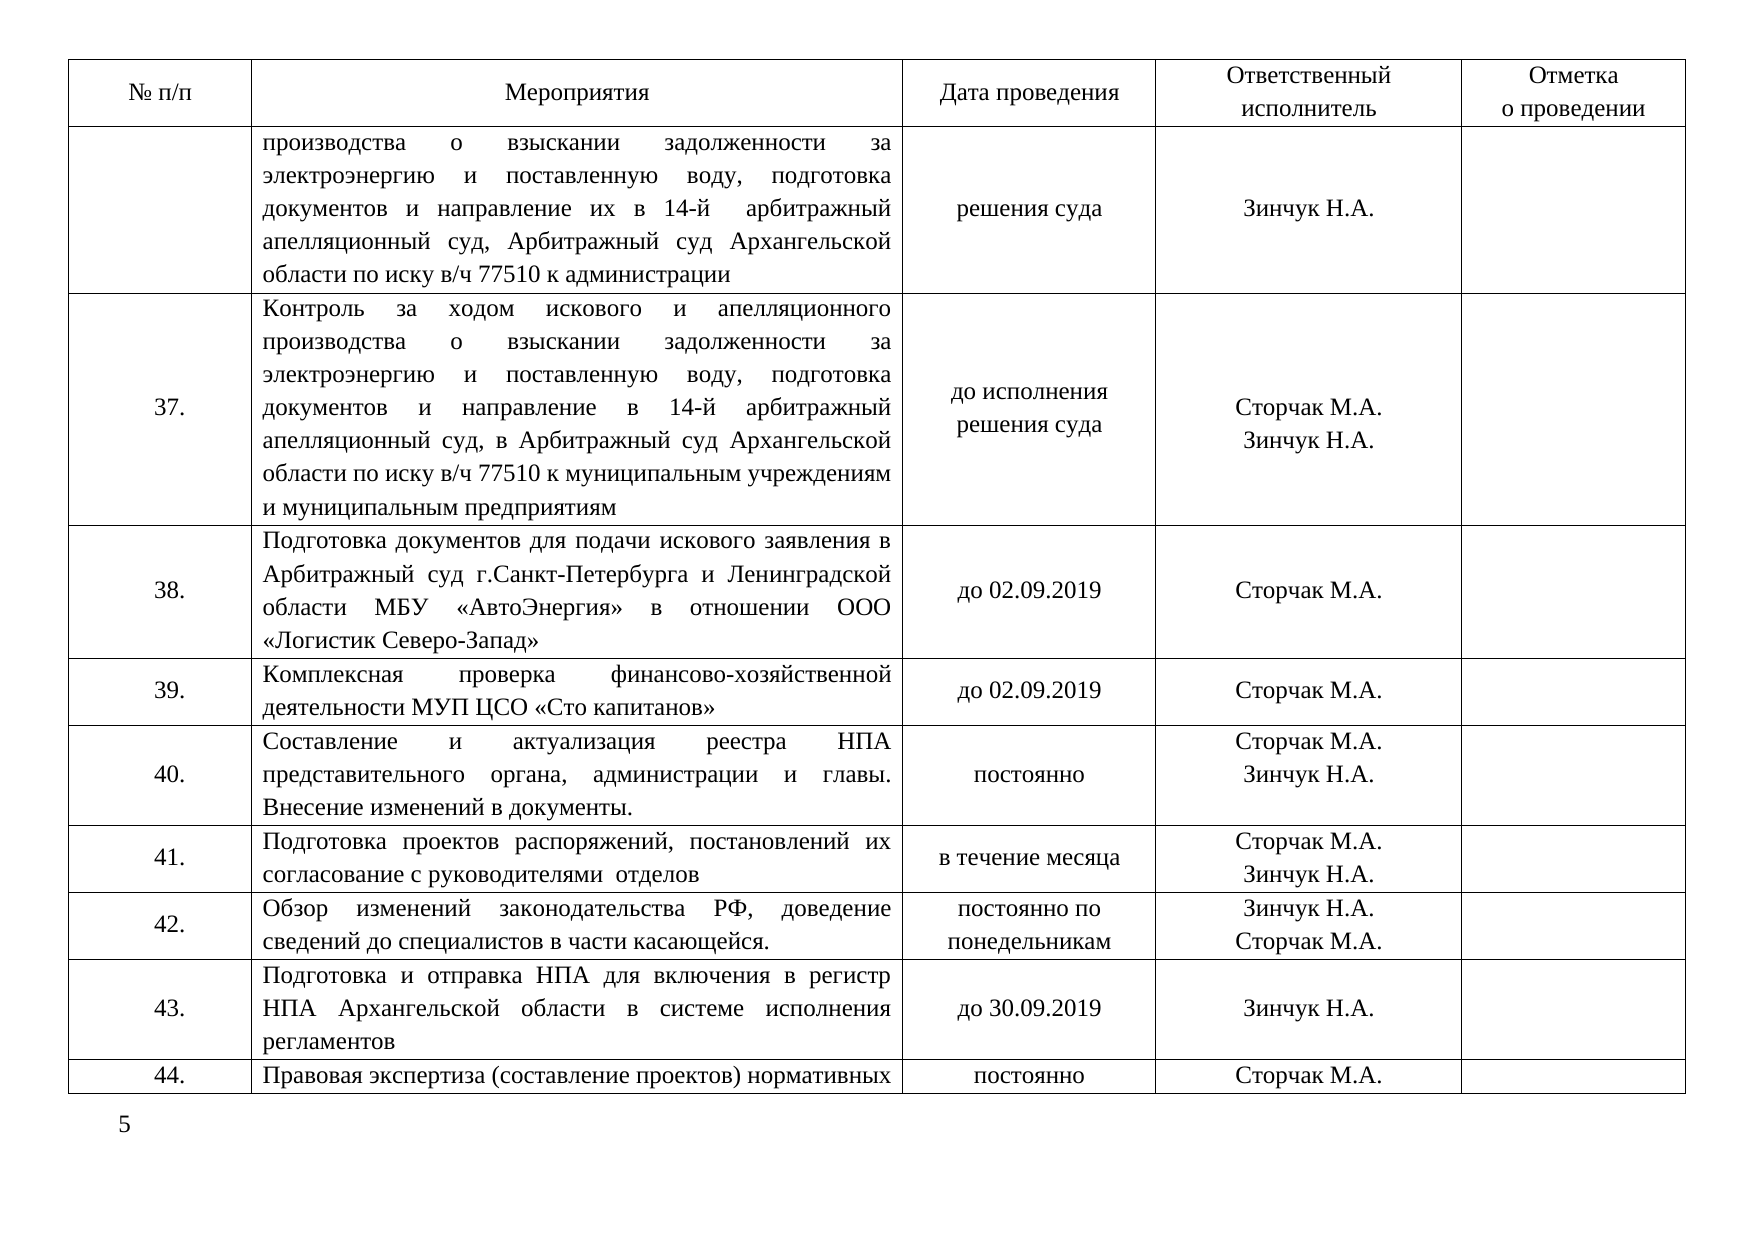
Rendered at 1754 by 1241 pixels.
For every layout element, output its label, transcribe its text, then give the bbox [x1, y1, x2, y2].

table_cell Обзор изменений законодательства РФ, доведение сведений до специалистов в части касающейся. [252, 893, 902, 959]
table_cell Зинчук Н.А. Сторчак М.А. [1156, 893, 1461, 959]
table_cell [69, 1060, 251, 1093]
table_cell Подготовка и отправка НПА для включения в регистр НПА Архангельской области в системе исполнения регламентов [252, 960, 902, 1059]
table_header Мероприятия [252, 60, 902, 126]
table_cell Комплексная проверка финансово-хозяйственной деятельности МУП ЦСО «Сто капитанов» [252, 659, 902, 725]
table_cell в течение месяца [903, 826, 1155, 892]
table_cell [69, 726, 251, 825]
table_cell Составление и актуализация реестра НПА представительного органа, администрации и главы. Внесение изменений в документы. [252, 726, 902, 825]
table_cell [1462, 960, 1685, 1059]
table_cell до исполнения решения суда [903, 294, 1155, 524]
table_cell до 30.09.2019 [903, 960, 1155, 1059]
table_cell [1462, 893, 1685, 959]
table_header Дата проведения [903, 60, 1155, 126]
table_cell Контроль за ходом искового и апелляционного производства о взыскании задолженности за электроэнергию и поставленную воду, подготовка документов и направление в 14-й арбитражный апелляционный суд, в Арбитражный суд Архангельской области по иску в/ч 77510 к муниципальным учреждениям и муниципальным предприятиям [252, 294, 902, 524]
table_header Ответственный исполнитель [1156, 60, 1461, 126]
table_cell [1462, 726, 1685, 825]
table_cell Подготовка проектов распоряжений, постановлений их согласование с руководителями отделов [252, 826, 902, 892]
table_cell [1462, 294, 1685, 524]
table_cell Подготовка документов для подачи искового заявления в Арбитражный суд г.Санкт-Петербурга и Ленинградской области МБУ «АвтоЭнергия» в отношении ООО «Логистик Северо-Запад» [252, 526, 902, 658]
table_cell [252, 127, 902, 292]
table_cell [1462, 659, 1685, 725]
table_header № п/п [69, 60, 251, 126]
table_cell [69, 127, 251, 292]
table_cell [1462, 526, 1685, 658]
table_cell [69, 960, 251, 1059]
table_cell до 02.09.2019 [903, 659, 1155, 725]
table_cell [69, 526, 251, 658]
table_cell до 02.09.2019 [903, 526, 1155, 658]
table_cell [1462, 127, 1685, 292]
table_cell до исполнения решения суда [903, 127, 1155, 292]
table_cell [1462, 1060, 1685, 1093]
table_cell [252, 1060, 902, 1093]
table_cell Зинчук Н.А. [1156, 960, 1461, 1059]
table_cell Сторчак М.А. [1156, 659, 1461, 725]
table_cell [1462, 826, 1685, 892]
table_cell Сторчак М.А. Зинчук Н.А. [1156, 294, 1461, 524]
table_cell Сторчак М.А. Зинчук Н.А. [1156, 127, 1461, 292]
table_cell постоянно [903, 1060, 1155, 1093]
table_header Отметка о проведении [1462, 60, 1685, 126]
table_cell Сторчак М.А. Зинчук Н.А. [1156, 826, 1461, 892]
table_cell Сторчак М.А. Зинчук Н.А. [1156, 1060, 1461, 1093]
table_cell Сторчак М.А. Зинчук Н.А. [1156, 726, 1461, 825]
table_cell постоянно [903, 726, 1155, 825]
table_cell постоянно по понедельникам [903, 893, 1155, 959]
table_cell [69, 294, 251, 524]
table_cell [69, 893, 251, 959]
table_cell [69, 826, 251, 892]
table_cell [69, 659, 251, 725]
table_cell Сторчак М.А. [1156, 526, 1461, 658]
